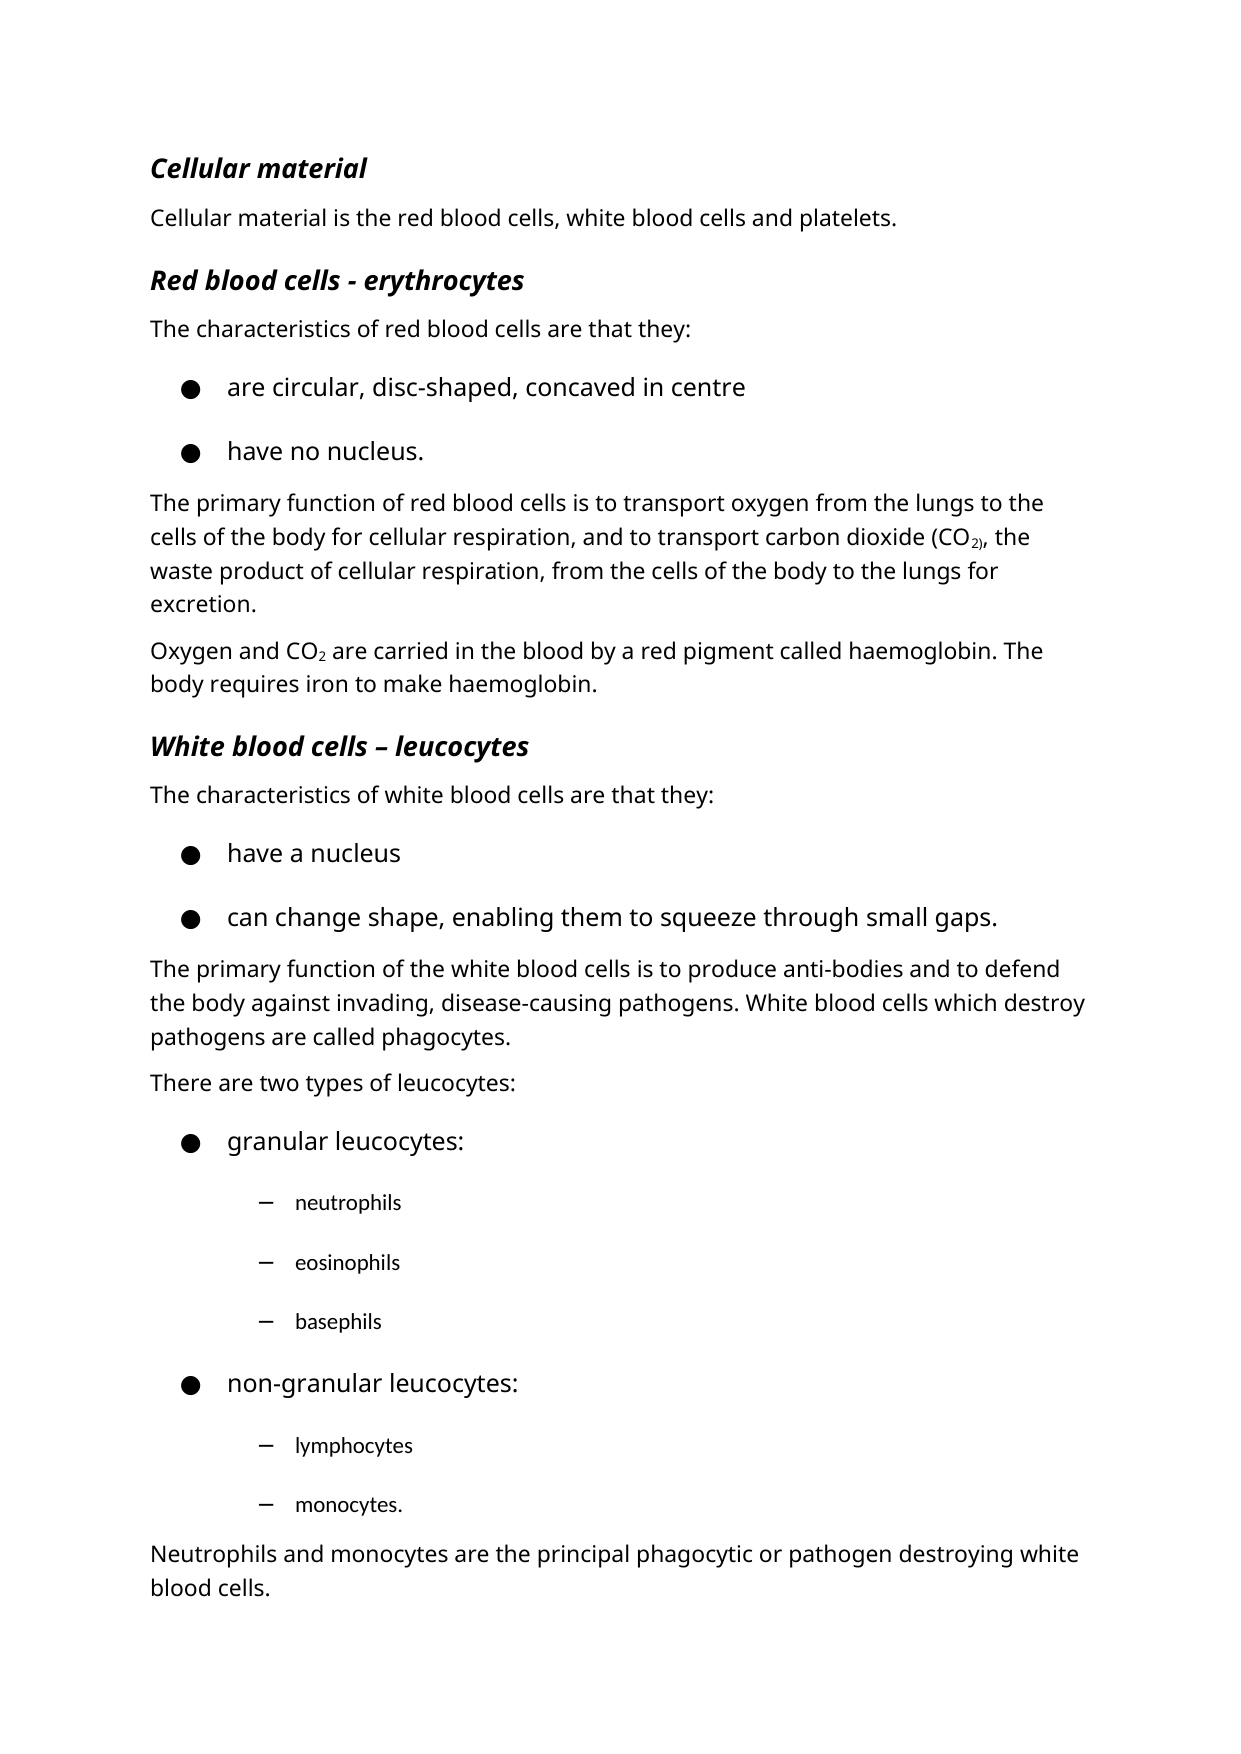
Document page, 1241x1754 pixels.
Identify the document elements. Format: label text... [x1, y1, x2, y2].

list monocytes. [256, 1478, 1090, 1526]
list eosinophils [256, 1236, 1090, 1283]
text The primary function of the white blood cells is to produce anti-bodies and to defend the body against invading, disease-causing pathogens. White blood cells which destroy pathogens are called phagocytes. [150, 953, 1090, 1052]
list basephils [256, 1296, 1090, 1343]
text The characteristics of white blood cells are that they: [150, 779, 1090, 811]
text Red blood cells - erythrocytes [150, 261, 1090, 298]
text Cellular material [150, 150, 1090, 187]
text White blood cells – leucocytes [150, 727, 1090, 764]
list have no nucleus. [179, 423, 1090, 474]
list neutrophils [256, 1177, 1090, 1224]
list granular leucocytes: [179, 1113, 1090, 1164]
list can change shape, enabling them to squeeze through small gaps. [179, 889, 1090, 941]
text The primary function of red blood cells is to transport oxygen from the lungs to the cells of the body for cellular respiration, and to transport carbon dioxide (CO2), the waste product of cellular respiration, from the cells of the body to the lungs for excretion. [150, 487, 1090, 619]
list non-granular leucocytes: [179, 1355, 1090, 1407]
text Neutrophils and monocytes are the principal phagocytic or pathogen destroying white blood cells. [150, 1538, 1090, 1603]
text Cellular material is the red blood cells, white blood cells and platelets. [150, 202, 1090, 233]
text The characteristics of red blood cells are that they: [150, 313, 1090, 344]
list have a nucleus [179, 826, 1090, 877]
list lymphocytes [256, 1419, 1090, 1466]
list are circular, disc-shaped, concaved in centre [179, 359, 1090, 411]
text Oxygen and CO2 are carried in the blood by a red pigment called haemoglobin. The body requires iron to make haemoglobin. [150, 634, 1090, 699]
text There are two types of leucocytes: [150, 1067, 1090, 1098]
